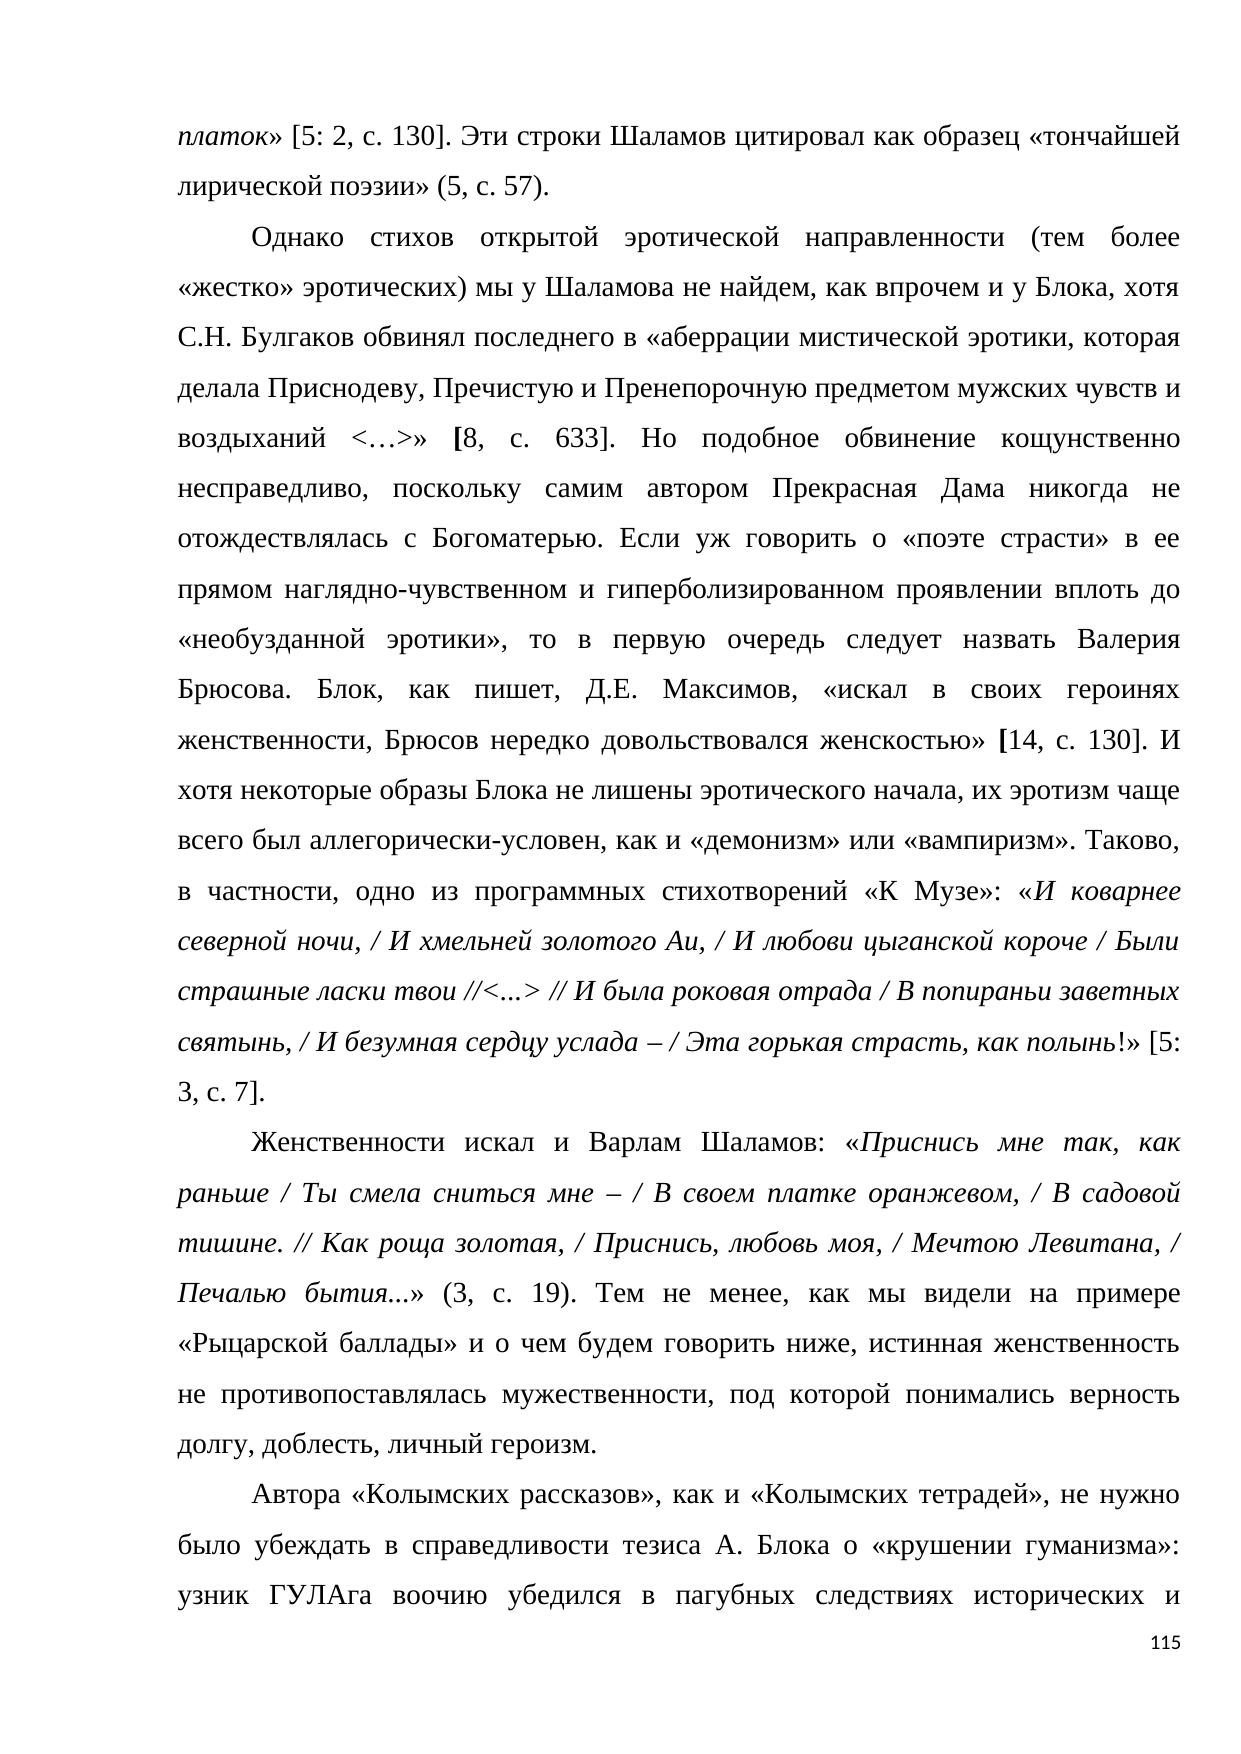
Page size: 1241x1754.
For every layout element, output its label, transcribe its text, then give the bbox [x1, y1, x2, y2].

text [177, 1477, 1181, 1611]
text Однако стихов открытой эротической направленности (тем более «жестко» эротических) мы у Шаламова не найдем, как впрочем и у Блока, хотя С.Н. Булгаков обвинял последнего в «аберрации мистической эротики, которая делала Приснодеву, Пречистую и Пренепорочную предметом мужских чувств и воздыханий <…>» [8, с. 633]. Но подобное обвинение кощунственно несправедливо, поскольку самим автором Прекрасная Дама никогда не отождествлялась с Богоматерью. Если уж говорить о «поэте страсти» в ее прямом наглядно-чувственном и гиперболизированном проявлении вплоть до «необузданной эротики», то в первую очередь следует назвать Валерия Брюсова. Блок, как пишет, Д.Е. Максимов, «искал в своих героинях женственности, Брюсов нередко довольствовался женскостью» [14, с. 130]. И хотя некоторые образы Блока не лишены эротического начала, их эротизм чаще всего был аллегорически-условен, как и «демонизм» или «вампиризм». Таково, в частности, одно из программных стихотворений «К Музе»: «И коварнее северной ночи, / И хмельней золотого Аи, / И любови цыганской короче / Были страшные ласки твои //<...> // И была роковая отрада / В попираньи заветных святынь, / И безумная сердцу услада – / Эта горькая страсть, как полынь!» [5: 3, c. 7]. [177, 219, 1181, 1108]
text Женственности искал и Варлам Шаламов: «Приснись мне так, как раньше / Ты смела сниться мне – / В своем платке оранжевом, / В садовой тишине. // Как роща золотая, / Приснись, любовь моя, / Мечтою Левитана, / Печалью бытия...» (3, с. 19). Тем не менее, как мы видели на примере «Рыцарской баллады» и о чем будем говорить ниже, истинная женственность не противопоставлялась мужественности, под которой понимались верность долгу, доблесть, личный героизм. [177, 1124, 1181, 1460]
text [177, 118, 1181, 202]
